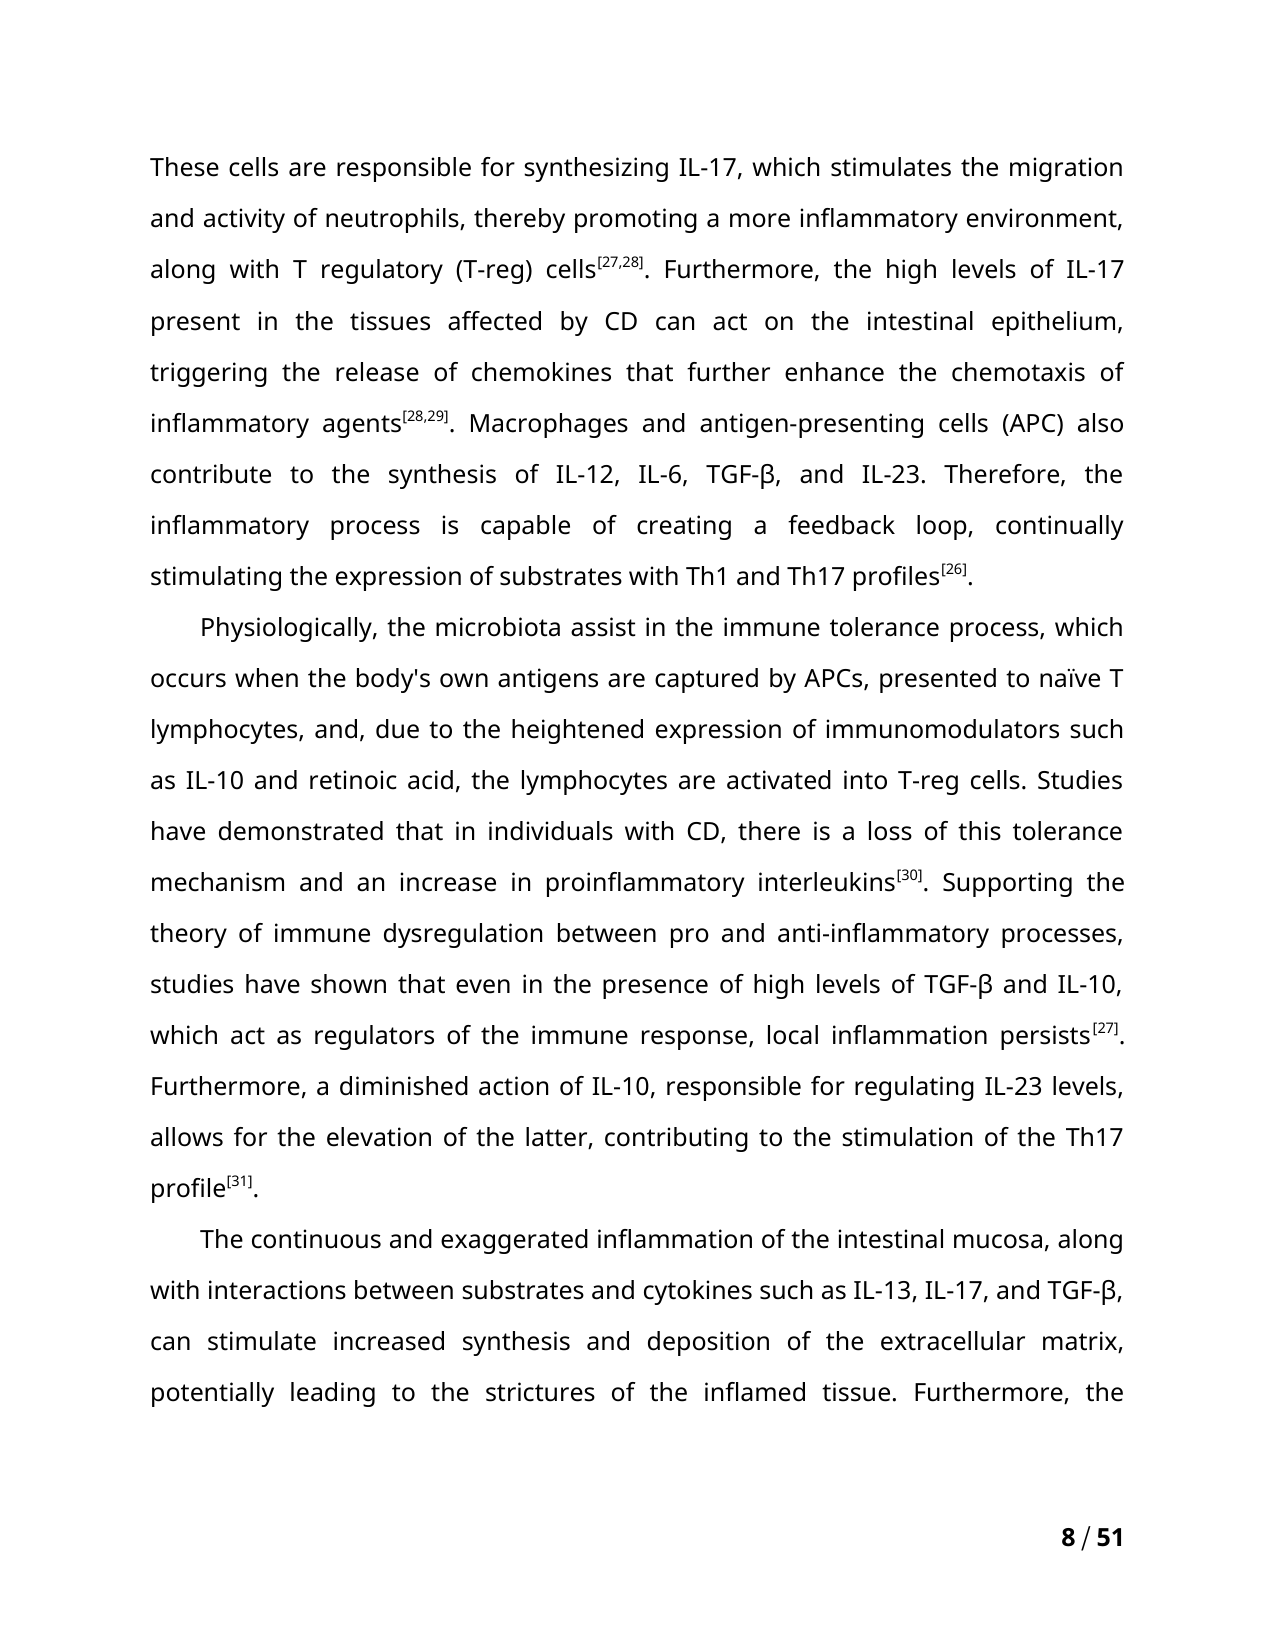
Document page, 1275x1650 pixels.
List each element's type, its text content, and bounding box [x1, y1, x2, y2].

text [150, 150, 1125, 592]
text Physiologically, the microbiota assist in the immune tolerance process, which occurs when the body's own antigens are captured by APCs, presented to naïve T lymphocytes, and, due to the heightened expression of immunomodulators such as IL-10 and retinoic acid, the lymphocytes are activated into T-reg cells. Studies have demonstrated that in individuals with CD, there is a loss of this tolerance mechanism and an increase in proinflammatory interleukins[30]. Supporting the theory of immune dysregulation between pro and anti-inflammatory processes, studies have shown that even in the presence of high levels of TGF-β and IL-10, which act as regulators of the immune response, local inflammation persists[27]. Furthermore, a diminished action of IL-10, responsible for regulating IL-23 levels, allows for the elevation of the latter, contributing to the stimulation of the Th17 profile[31]. [150, 609, 1125, 1205]
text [150, 1222, 1125, 1409]
